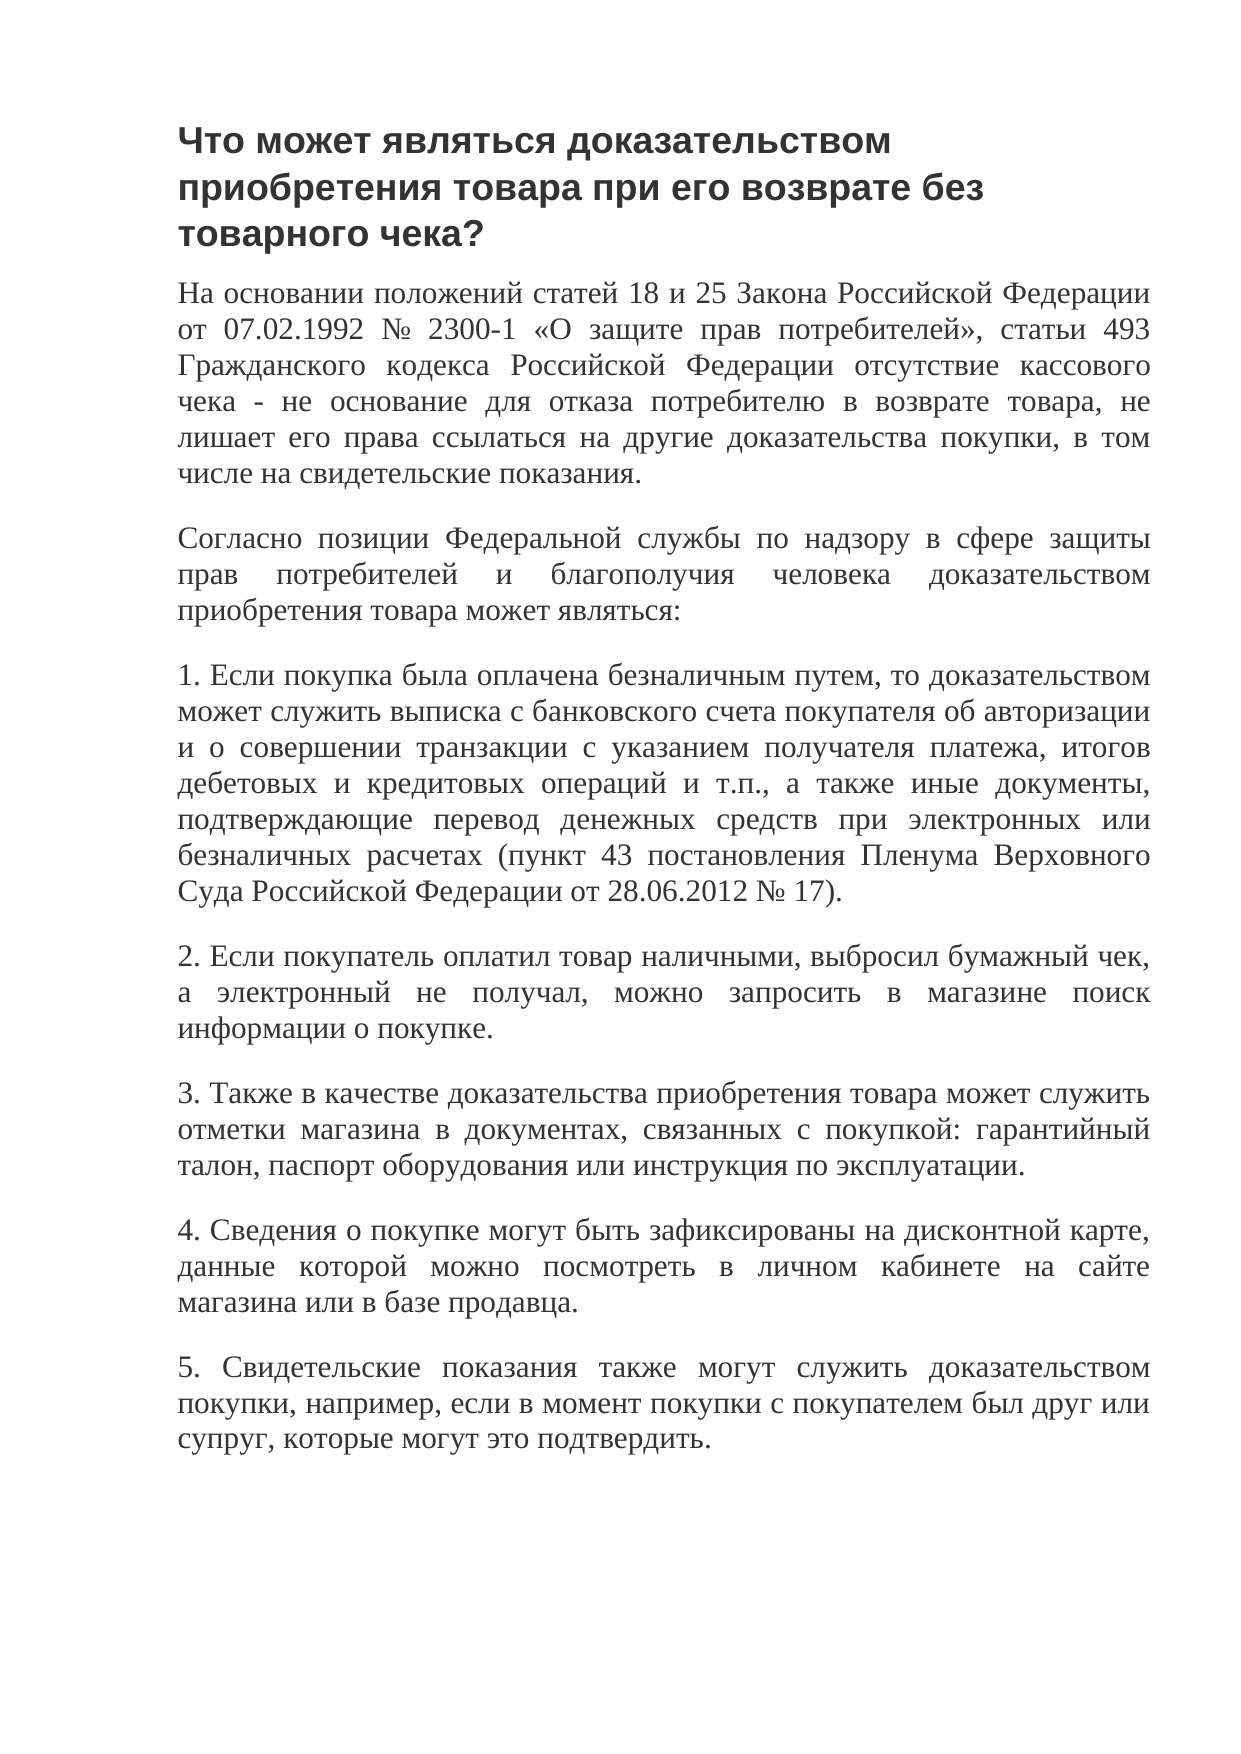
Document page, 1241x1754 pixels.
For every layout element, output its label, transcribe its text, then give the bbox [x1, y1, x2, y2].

text Что может являться доказательством приобретения товара при его возврате без товарного чека? [177, 118, 1152, 254]
text 3. Также в качестве доказательства приобретения товара может служить отметки магазина в документах, связанных с покупкой: гарантийный талон, паспорт оборудования или инструкция по эксплуатации. [177, 1074, 1152, 1182]
text 1. Если покупка была оплачена безналичным путем, то доказательством может служить выписка с банковского счета покупателя об авторизации и о совершении транзакции с указанием получателя платежа, итогов дебетовых и кредитовых операций и т.п., а также иные документы, подтверждающие перевод денежных средств при электронных или безналичных расчетах (пункт 43 постановления Пленума Верховного Суда Российской Федерации от 28.06.2012 № 17). [177, 656, 1152, 908]
text На основании положений статей 18 и 25 Закона Российской Федерации от 07.02.1992 № 2300-1 «О защите прав потребителей», статьи 493 Гражданского кодекса Российской Федерации отсутствие кассового чека - не основание для отказа потребителю в возврате товара, не лишает его права ссылаться на другие доказательства покупки, в том числе на свидетельские показания. [177, 274, 1152, 490]
text Согласно позиции Федеральной службы по надзору в сфере защиты прав потребителей и благополучия человека доказательством приобретения товара может являться: [177, 519, 1152, 627]
text 2. Если покупатель оплатил товар наличными, выбросил бумажный чек, а электронный не получал, можно запросить в магазине поиск информации о покупке. [177, 937, 1152, 1045]
text 4. Сведения о покупке могут быть зафиксированы на дисконтной карте, данные которой можно посмотреть в личном кабинете на сайте магазина или в базе продавца. [177, 1211, 1152, 1319]
text 5. Свидетельские показания также могут служить доказательством покупки, например, если в момент покупки с покупателем был друг или супруг, которые могут это подтвердить. [177, 1348, 1152, 1456]
